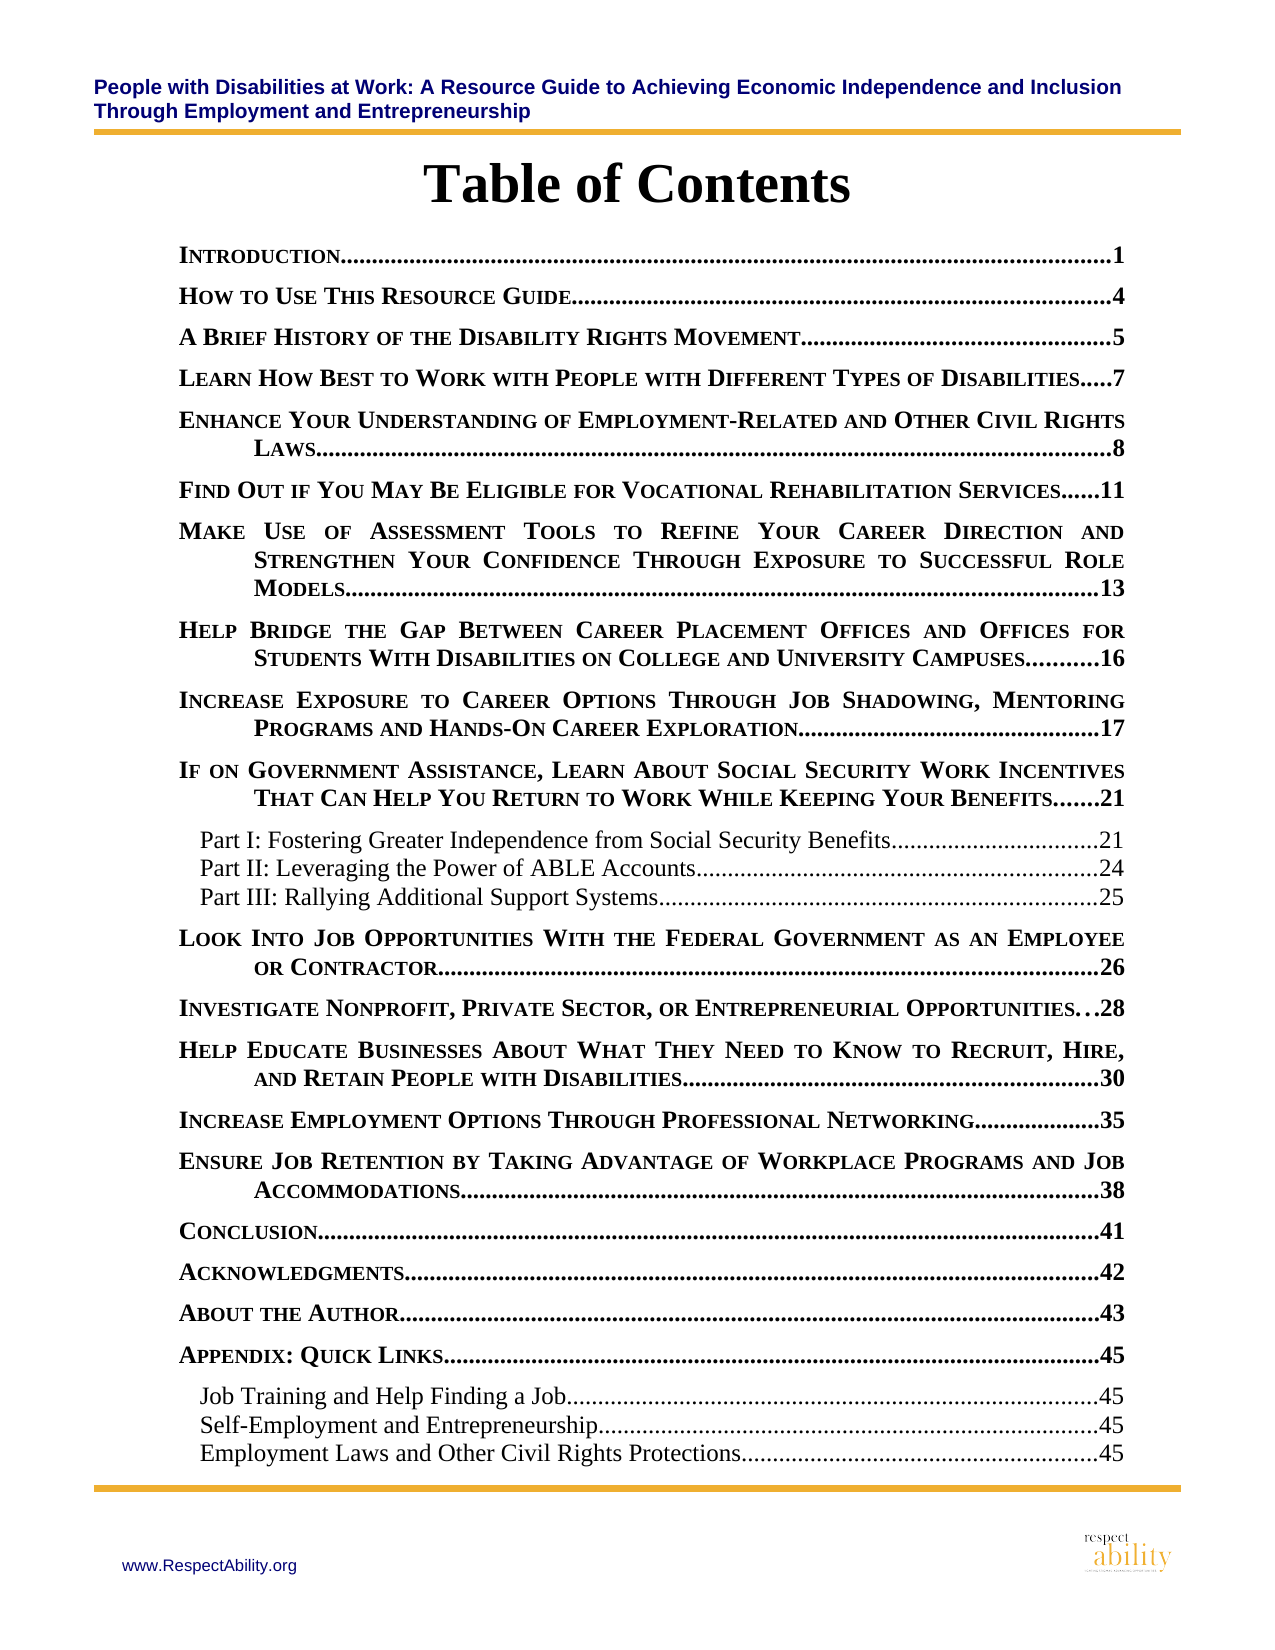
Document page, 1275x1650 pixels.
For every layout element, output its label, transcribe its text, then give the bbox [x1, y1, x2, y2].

text Acknowledgments 42 [178, 1257, 1125, 1286]
text Appendix: Quick Links 45 [178, 1340, 1125, 1368]
text Part I: Fostering Greater Independence from Social Security Benefits 21 [199, 825, 1125, 853]
text Introduction 1 [178, 240, 1125, 268]
text Enhance Your Understanding of Employment-Related and Other Civil Rights Laws 8 [178, 405, 1125, 462]
text Investigate Nonprofit, Private Sector, or Entrepreneurial Opportunities 28 [178, 993, 1125, 1022]
text A Brief History of the Disability Rights Movement 5 [178, 322, 1125, 351]
text Job Training and Help Finding a Job 45 [199, 1381, 1125, 1410]
text Help Educate Businesses About What They Need to Know to Recruit, Hire, and Retain People with Disabilities 30 [178, 1035, 1125, 1092]
text If on Government Assistance, Learn About Social Security Work Incentives That Can Help You Return to Work While Keeping Your Benefits 21 [178, 755, 1125, 812]
text Find Out if You May Be Eligible for Vocational Rehabilitation Services 11 [178, 475, 1125, 503]
text Look Into Job Opportunities With the Federal Government as an Employee or Contractor 26 [178, 923, 1125, 981]
picture [1084, 1533, 1172, 1572]
text Ensure Job Retention by Taking Advantage of Workplace Programs and Job Accommodations 38 [178, 1146, 1125, 1203]
text How to Use This Resource Guide 4 [178, 281, 1125, 310]
subtitle Table of Contents [150, 150, 1125, 215]
text Help Bridge the Gap Between Career Placement Offices and Offices for Students With Disabilities on College and University Campuses 16 [178, 615, 1125, 672]
text Employment Laws and Other Civil Rights Protections 45 [199, 1438, 1125, 1467]
text Increase Exposure to Career Options Through Job Shadowing, Mentoring Programs and Hands-On Career Exploration 17 [178, 685, 1125, 742]
text Part II: Leveraging the Power of ABLE Accounts 24 [199, 853, 1125, 882]
text Conclusion 41 [178, 1216, 1125, 1245]
text Increase Employment Options Through Professional Networking 35 [178, 1105, 1125, 1133]
text Learn How Best to Work with People with Different Types of Disabilities 7 [178, 363, 1125, 392]
text Self-Employment and Entrepreneurship 45 [199, 1410, 1125, 1438]
text About the Author 43 [178, 1298, 1125, 1327]
text Make Use of Assessment Tools to Refine Your Career Direction and Strengthen Your Confidence Through Exposure to Successful Role Models 13 [178, 516, 1125, 602]
text Part III: Rallying Additional Support Systems 25 [199, 882, 1125, 911]
